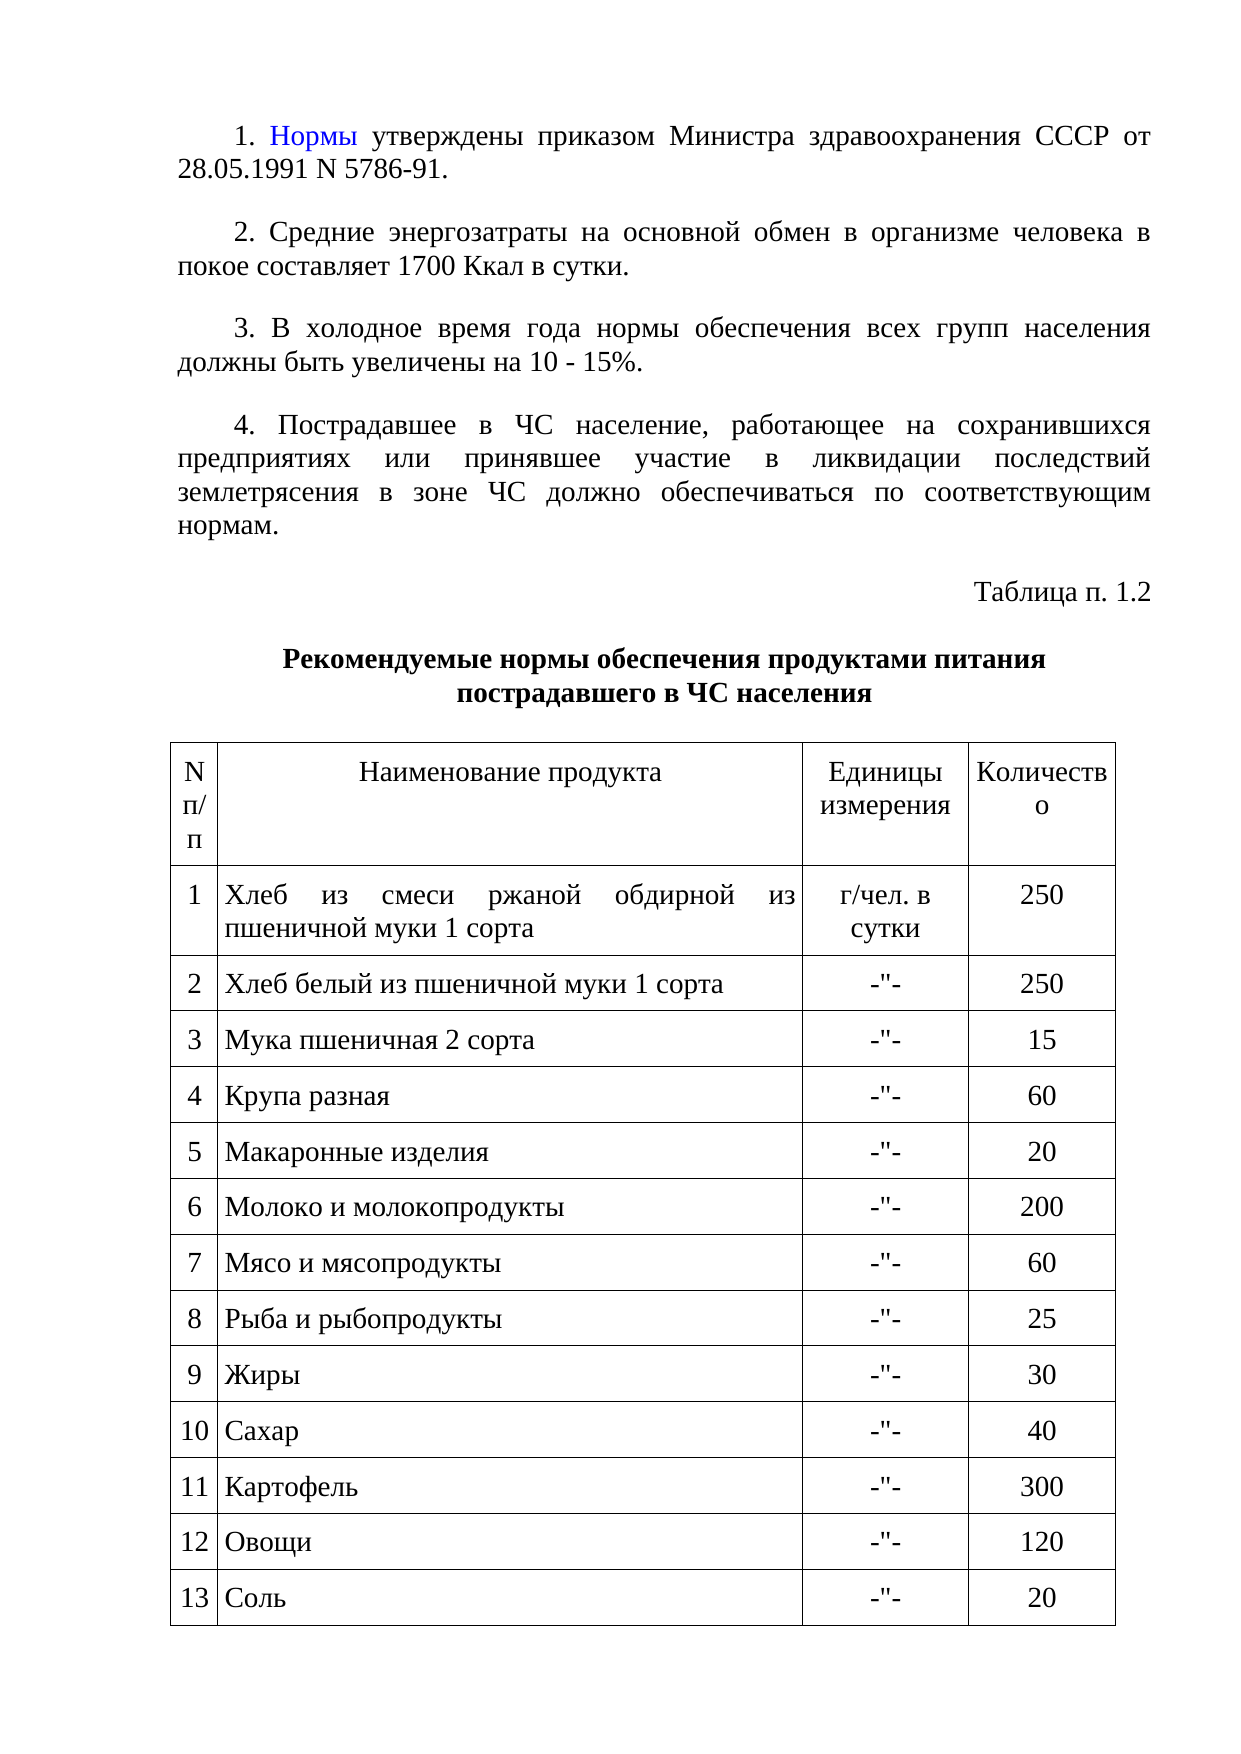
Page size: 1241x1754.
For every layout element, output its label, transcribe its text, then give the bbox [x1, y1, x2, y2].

table_cell 20 [969, 1123, 1115, 1178]
table_cell -"- [803, 1514, 968, 1569]
table_cell 1 [171, 866, 217, 954]
table_cell Мясо и мясопродукты [218, 1235, 802, 1289]
title пострадавшего в ЧС населения [177, 675, 1152, 709]
table_cell Рыба и рыбопродукты [218, 1291, 802, 1345]
table_cell 10 [171, 1402, 217, 1457]
table_cell 40 [969, 1402, 1115, 1457]
table_cell Сахар [218, 1402, 802, 1457]
table_header Количество [969, 743, 1115, 865]
table_cell Хлеб белый из пшеничной муки 1 сорта [218, 956, 802, 1010]
table_cell 60 [969, 1067, 1115, 1122]
table_cell 30 [969, 1346, 1115, 1401]
table_cell 250 [969, 866, 1115, 954]
table_cell 20 [969, 1570, 1115, 1624]
table_cell 200 [969, 1179, 1115, 1234]
table_cell 300 [969, 1458, 1115, 1513]
table_cell -"- [803, 1346, 968, 1401]
table_cell г/чел. в сутки [803, 866, 968, 954]
table_cell 25 [969, 1291, 1115, 1345]
table_cell Крупа разная [218, 1067, 802, 1122]
text 3. В холодное время года нормы обеспечения всех групп населения должны быть увеличены на 10 - 15%. [177, 311, 1152, 378]
table_cell Соль [218, 1570, 802, 1624]
text 1. Нормы утверждены приказом Министра здравоохранения СССР от 28.05.1991 N 5786-91. [177, 118, 1152, 185]
table_cell Жиры [218, 1346, 802, 1401]
table_cell Макаронные изделия [218, 1123, 802, 1178]
table_cell -"- [803, 1179, 968, 1234]
table_cell -"- [803, 1235, 968, 1289]
table_cell 6 [171, 1179, 217, 1234]
table_cell Хлеб из смеси ржаной обдирной из пшеничной муки 1 сорта [218, 866, 802, 954]
table_cell -"- [803, 1291, 968, 1345]
table_cell 5 [171, 1123, 217, 1178]
table_cell 11 [171, 1458, 217, 1513]
text Таблица п. 1.2 [177, 574, 1152, 608]
text 4. Пострадавшее в ЧС население, работающее на сохранившихся предприятиях или принявшее участие в ликвидации последствий землетрясения в зоне ЧС должно обеспечиваться по соответствующим нормам. [177, 407, 1152, 541]
table_cell Овощи [218, 1514, 802, 1569]
table_cell 8 [171, 1291, 217, 1345]
table_cell 2 [171, 956, 217, 1010]
table_cell Картофель [218, 1458, 802, 1513]
table_cell 15 [969, 1011, 1115, 1066]
text 2. Средние энергозатраты на основной обмен в организме человека в покое составляет 1700 Ккал в сутки. [177, 214, 1152, 281]
table_header N п/п [171, 743, 217, 865]
table_cell Молоко и молокопродукты [218, 1179, 802, 1234]
table_cell Мука пшеничная 2 сорта [218, 1011, 802, 1066]
table_cell 3 [171, 1011, 217, 1066]
table_cell -"- [803, 956, 968, 1010]
title Рекомендуемые нормы обеспечения продуктами питания [177, 642, 1152, 675]
table_cell 7 [171, 1235, 217, 1289]
table_cell 13 [171, 1570, 217, 1624]
table_cell -"- [803, 1458, 968, 1513]
table_cell -"- [803, 1123, 968, 1178]
table_cell 250 [969, 956, 1115, 1010]
table_cell 4 [171, 1067, 217, 1122]
table_cell 60 [969, 1235, 1115, 1289]
table_cell 12 [171, 1514, 217, 1569]
table_header Единицы измерения [803, 743, 968, 865]
table_cell -"- [803, 1067, 968, 1122]
table_cell -"- [803, 1011, 968, 1066]
table_cell -"- [803, 1402, 968, 1457]
table_header Наименование продукта [218, 743, 802, 865]
table_cell -"- [803, 1570, 968, 1624]
table_cell 120 [969, 1514, 1115, 1569]
table_cell 9 [171, 1346, 217, 1401]
